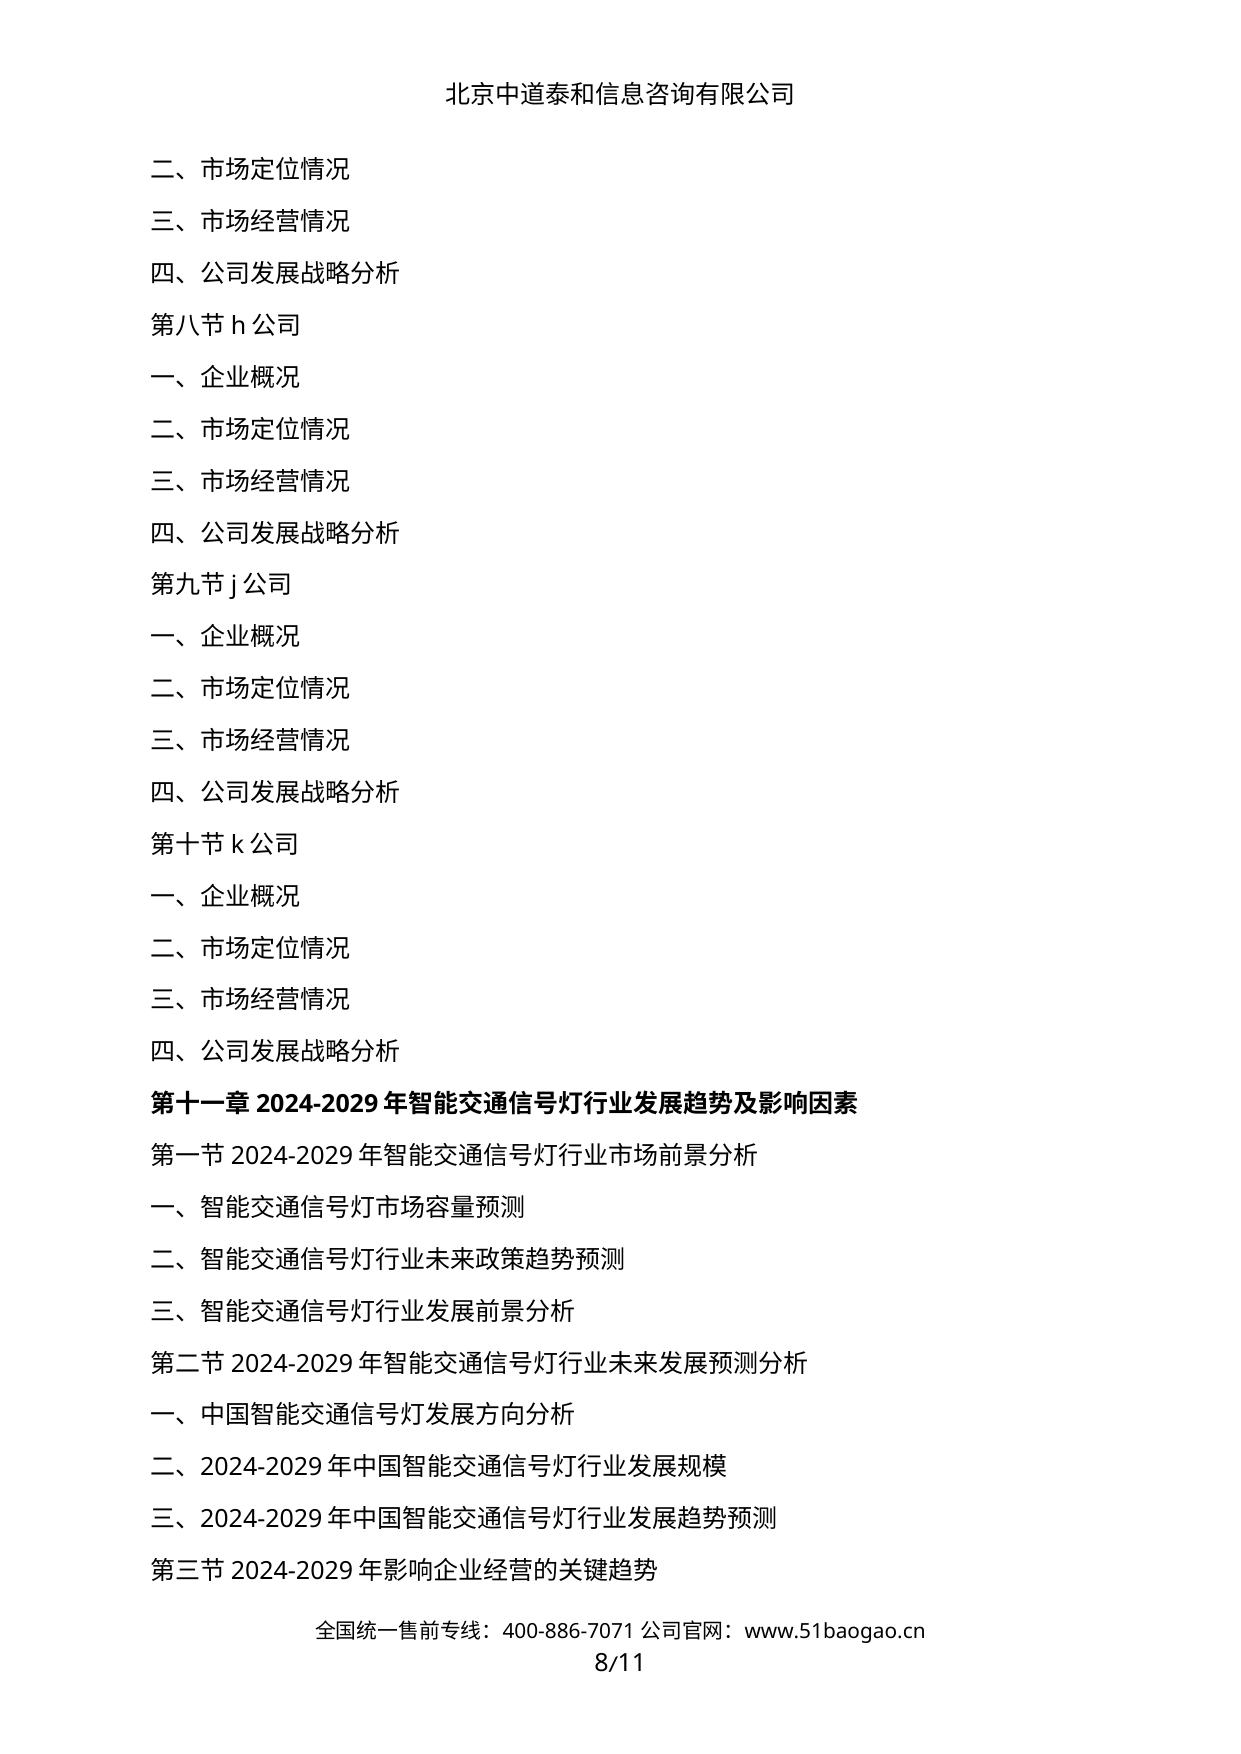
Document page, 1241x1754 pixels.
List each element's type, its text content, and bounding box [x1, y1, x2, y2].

text 第三节 2024-2029年影响企业经营的关键趋势 [150, 1551, 1090, 1587]
text 二、市场定位情况 [150, 669, 1090, 705]
text 一、中国智能交通信号灯发展方向分析 [150, 1395, 1090, 1431]
text 二、市场定位情况 [150, 409, 1090, 446]
text 第二节 2024-2029年智能交通信号灯行业未来发展预测分析 [150, 1343, 1090, 1379]
text 四、公司发展战略分析 [150, 513, 1090, 549]
text 四、公司发展战略分析 [150, 772, 1090, 809]
text 二、2024-2029年中国智能交通信号灯行业发展规模 [150, 1447, 1090, 1483]
text 二、市场定位情况 [150, 150, 1090, 186]
text 第九节 j公司 [150, 565, 1090, 601]
text 第一节 2024-2029年智能交通信号灯行业市场前景分析 [150, 1136, 1090, 1172]
text 一、智能交通信号灯市场容量预测 [150, 1187, 1090, 1224]
text 一、企业概况 [150, 617, 1090, 653]
text 二、市场定位情况 [150, 928, 1090, 964]
text 三、市场经营情况 [150, 202, 1090, 238]
text 三、智能交通信号灯行业发展前景分析 [150, 1291, 1090, 1327]
text 四、公司发展战略分析 [150, 254, 1090, 290]
text 三、市场经营情况 [150, 461, 1090, 497]
text 第十一章 2024-2029年智能交通信号灯行业发展趋势及影响因素 [150, 1084, 1090, 1120]
text 第八节 h公司 [150, 306, 1090, 342]
text 第十节 k公司 [150, 824, 1090, 861]
text 三、市场经营情况 [150, 980, 1090, 1016]
text 四、公司发展战略分析 [150, 1032, 1090, 1068]
text 二、智能交通信号灯行业未来政策趋势预测 [150, 1239, 1090, 1276]
text 一、企业概况 [150, 876, 1090, 912]
text 三、市场经营情况 [150, 721, 1090, 757]
text 一、企业概况 [150, 357, 1090, 394]
text 三、2024-2029年中国智能交通信号灯行业发展趋势预测 [150, 1499, 1090, 1535]
